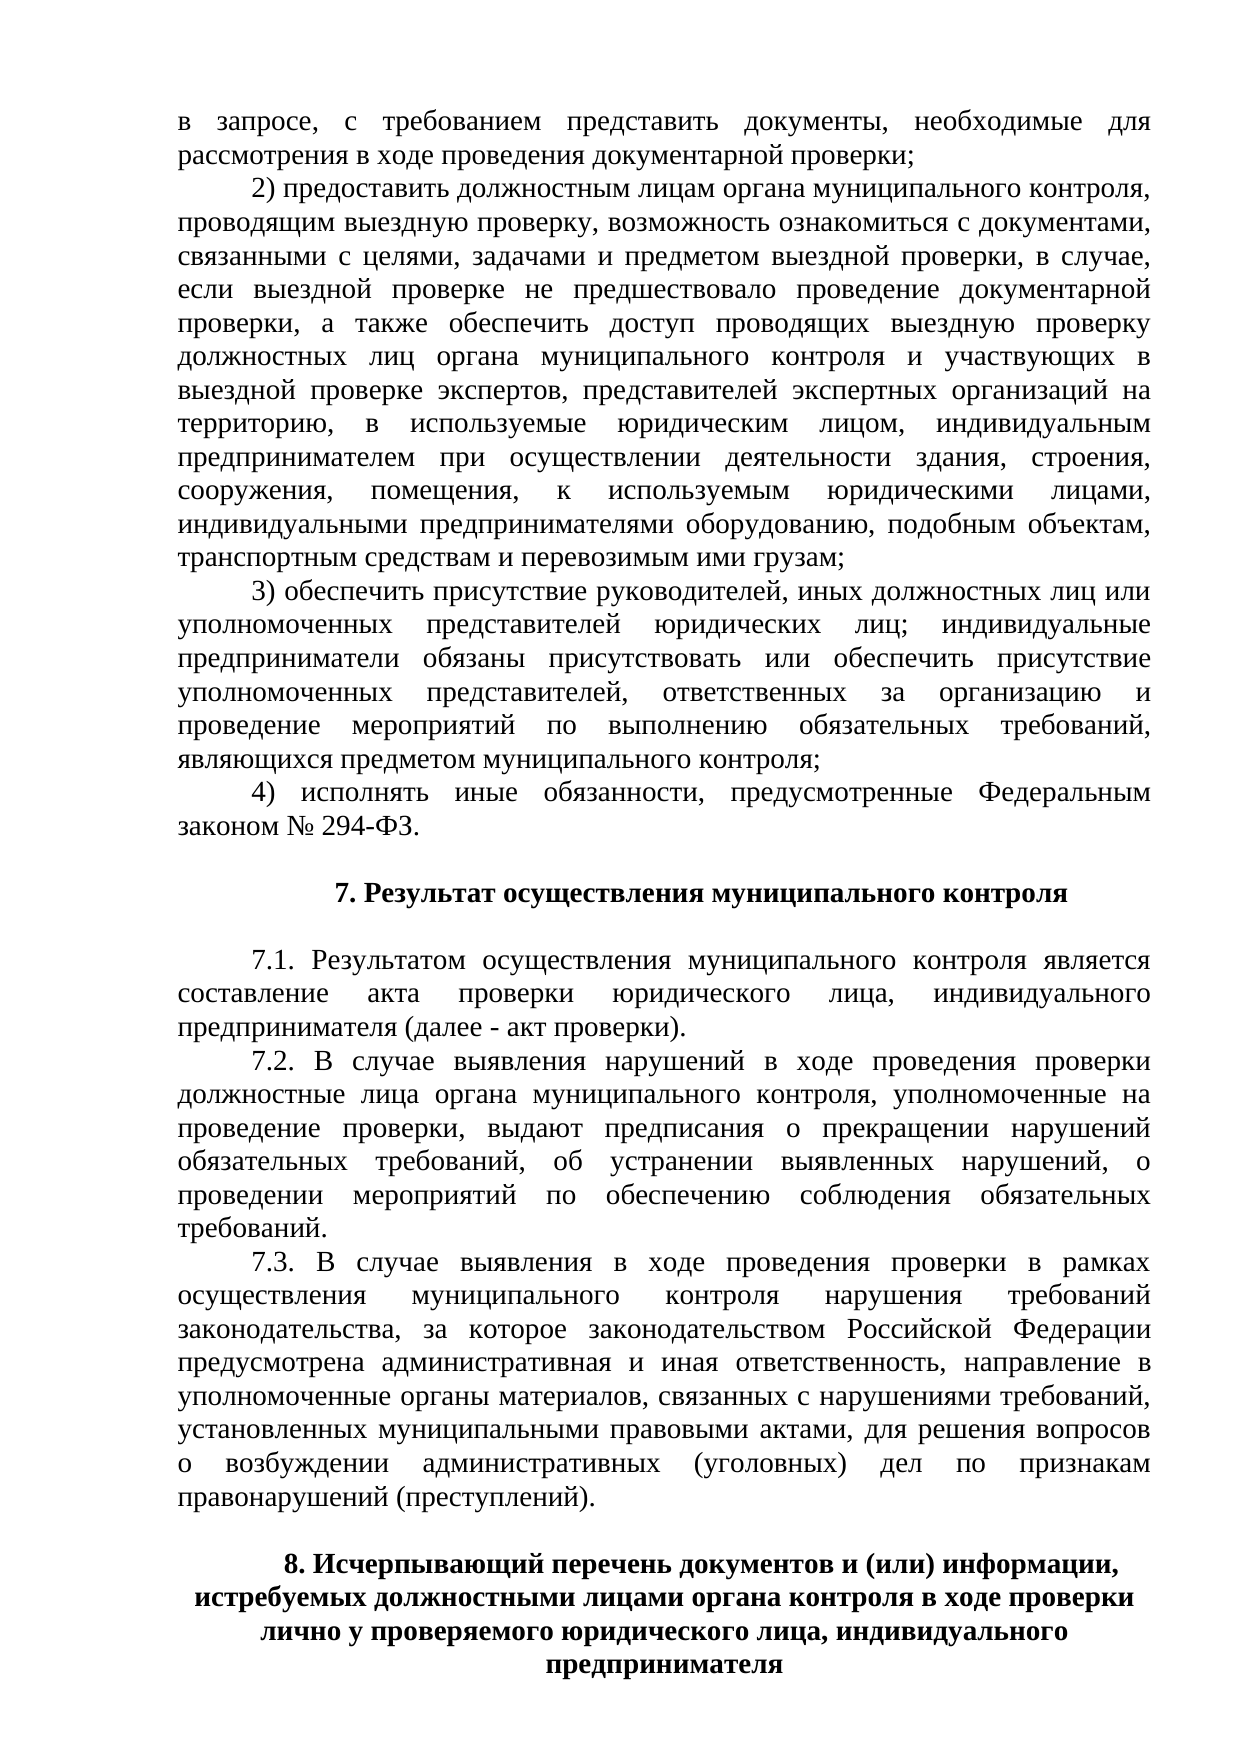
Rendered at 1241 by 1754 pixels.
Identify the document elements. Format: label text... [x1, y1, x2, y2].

text 7.2. В случае выявления нарушений в ходе проведения проверки должностные лица органа муниципального контроля, уполномоченные на проведение проверки, выдают предписания о прекращении нарушений обязательных требований, об устранении выявленных нарушений, о проведении мероприятий по обеспечению соблюдения обязательных требований. [177, 1043, 1152, 1244]
text 2) предоставить должностным лицам органа муниципального контроля, проводящим выездную проверку, возможность ознакомиться с документами, связанными с целями, задачами и предметом выездной проверки, в случае, если выездной проверке не предшествовало проведение документарной проверки, а также обеспечить доступ проводящих выездную проверку должностных лиц органа муниципального контроля и участвующих в выездной проверке экспертов, представителей экспертных организаций на территорию, в используемые юридическим лицом, индивидуальным предпринимателем при осуществлении деятельности здания, строения, сооружения, помещения, к используемым юридическими лицами, индивидуальными предпринимателями оборудованию, подобным объектам, транспортным средствам и перевозимым ими грузам; [177, 171, 1152, 573]
text 3) обеспечить присутствие руководителей, иных должностных лиц или уполномоченных представителей юридических лиц; индивидуальные предприниматели обязаны присутствовать или обеспечить присутствие уполномоченных представителей, ответственных за организацию и проведение мероприятий по выполнению обязательных требований, являющихся предметом муниципального контроля; [177, 573, 1152, 774]
text 7.3. В случае выявления в ходе проведения проверки в рамках осуществления муниципального контроля нарушения требований законодательства, за которое законодательством Российской Федерации предусмотрена административная и иная ответственность, направление в уполномоченные органы материалов, связанных с нарушениями требований, установленных муниципальными правовыми актами, для решения вопросов о возбуждении административных (уголовных) дел по признакам правонарушений (преступлений). [177, 1244, 1152, 1512]
text 8. Исчерпывающий перечень документов и (или) информации, истребуемых должностными лицами органа контроля в ходе проверки лично у проверяемого юридического лица, индивидуального предпринимателя [177, 1546, 1152, 1680]
text 7. Результат осуществления муниципального контроля [177, 875, 1152, 908]
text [177, 103, 1152, 171]
text 7.1. Результатом осуществления муниципального контроля является составление акта проверки юридического лица, индивидуального предпринимателя (далее - акт проверки). [177, 942, 1152, 1043]
text 4) исполнять иные обязанности, предусмотренные Федеральным законом № 294-ФЗ. [177, 774, 1152, 841]
